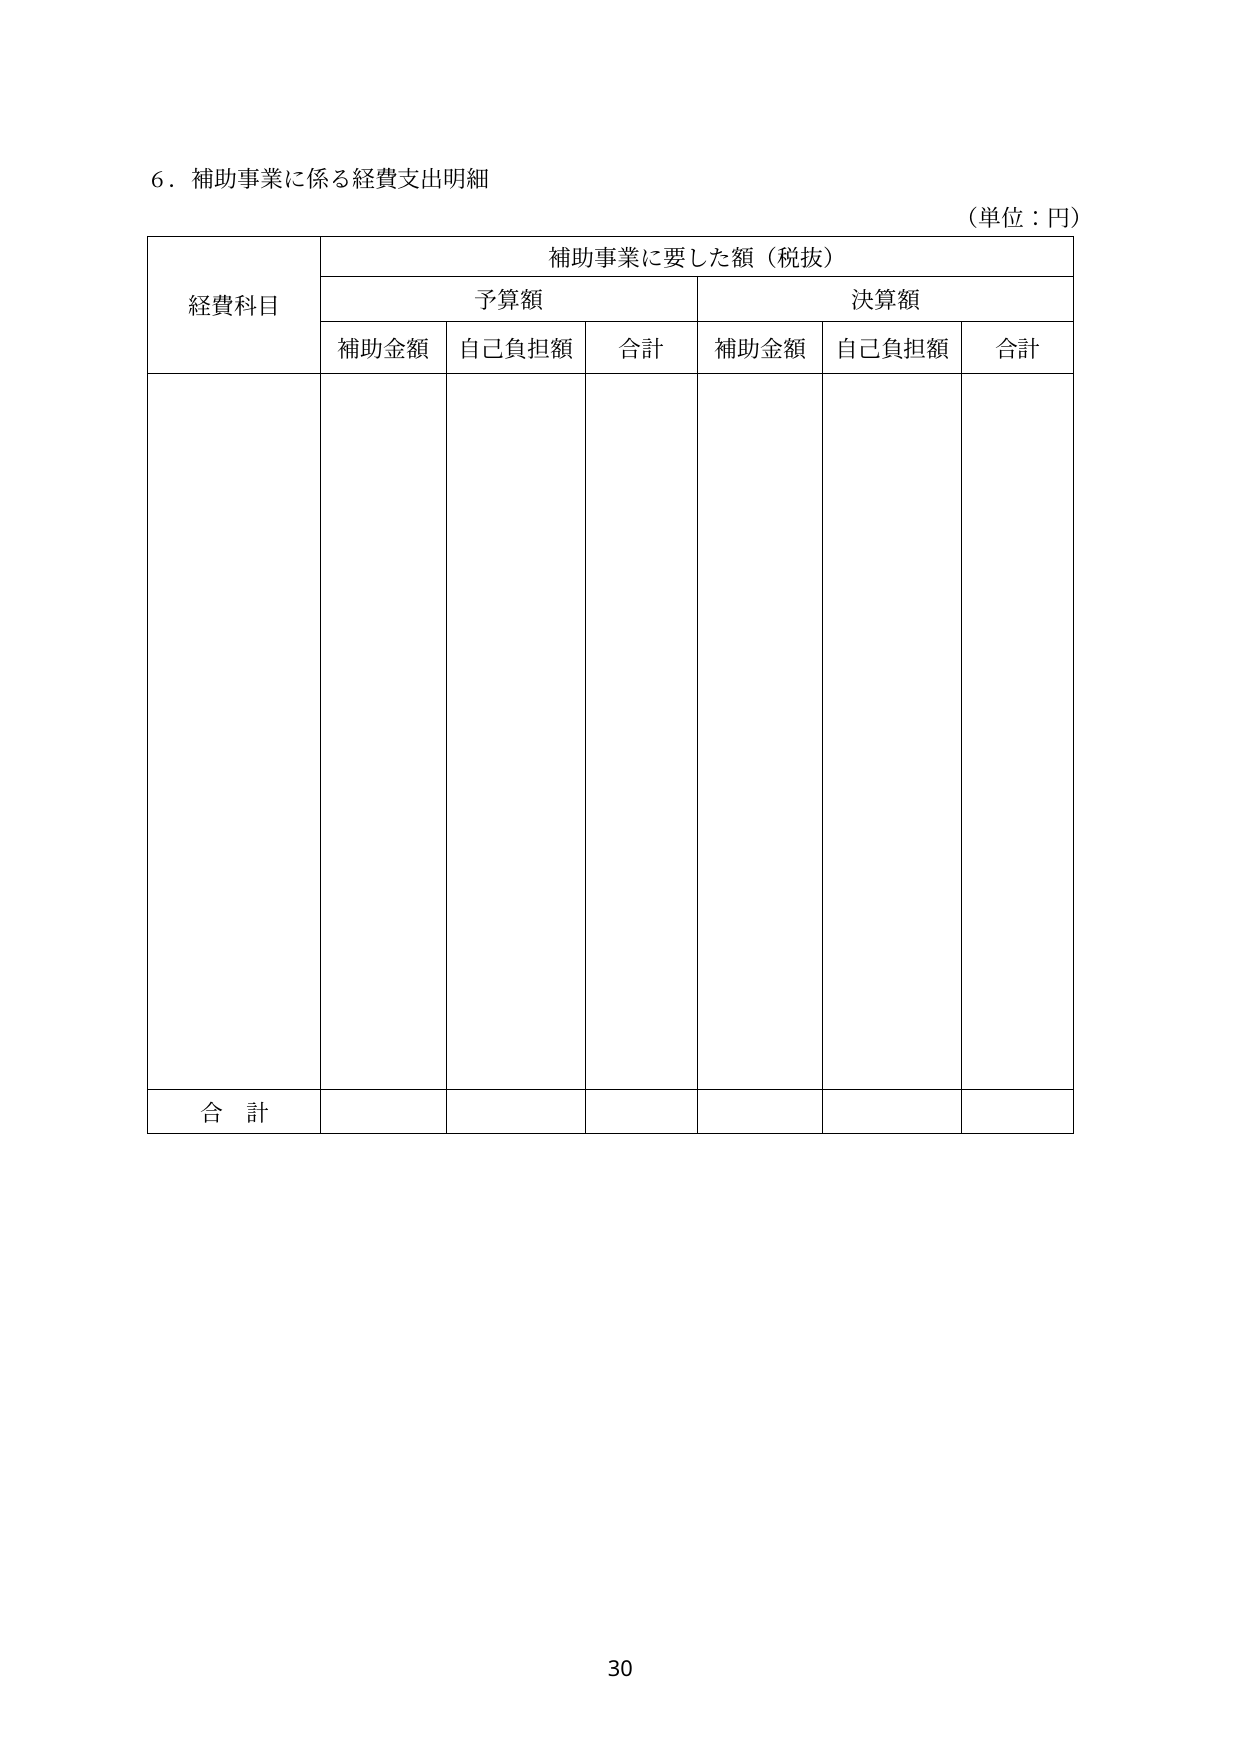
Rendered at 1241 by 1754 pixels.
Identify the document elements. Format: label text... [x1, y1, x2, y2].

table_header 補助事業に要した額（税抜） [321, 237, 1073, 276]
table_cell 自己負担額 [447, 322, 585, 373]
table_cell [823, 374, 961, 1089]
table_cell 合計 [586, 322, 697, 373]
table_cell [962, 1090, 1073, 1133]
table_cell [586, 374, 697, 1089]
table_cell [586, 1090, 697, 1133]
table_cell [698, 1090, 822, 1133]
table_cell 補助金額 [698, 322, 822, 373]
table_cell [321, 374, 446, 1089]
table_cell [447, 1090, 585, 1133]
text ６．補助事業に係る経費支出明細 [148, 158, 1092, 197]
table_header 経費科目 [148, 237, 320, 373]
table_cell 合計 [962, 322, 1073, 373]
table_cell [698, 374, 822, 1089]
table_cell 自己負担額 [823, 322, 961, 373]
table_cell 補助金額 [321, 322, 446, 373]
table_cell [321, 1090, 446, 1133]
table_cell 予算額 [321, 277, 697, 321]
table_cell [962, 374, 1073, 1089]
table_cell [447, 374, 585, 1089]
table_cell [148, 374, 320, 1089]
table_cell 合 計 [148, 1090, 320, 1133]
table_cell 決算額 [698, 277, 1073, 321]
table_cell [823, 1090, 961, 1133]
text （単位：円） [148, 197, 1092, 236]
